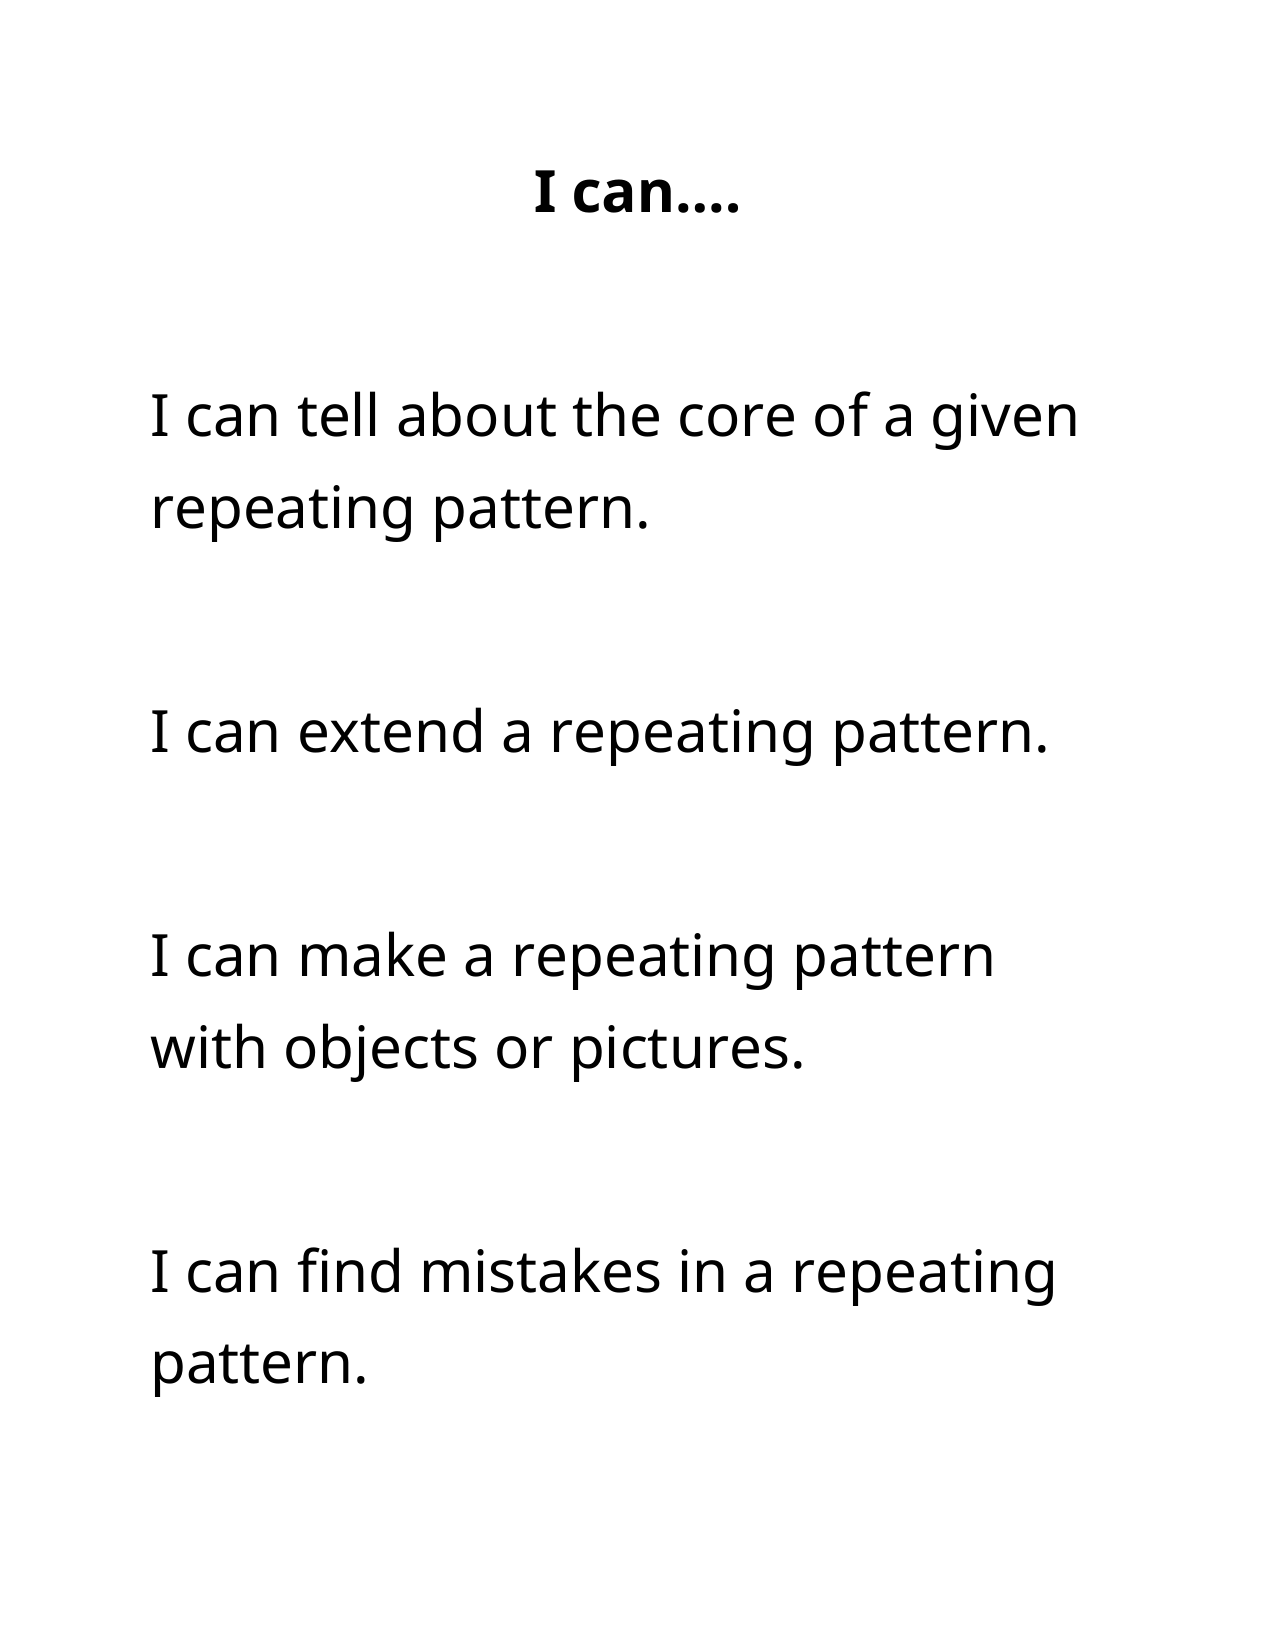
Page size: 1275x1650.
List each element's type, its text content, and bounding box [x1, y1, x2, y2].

text I can find mistakes in a repeating pattern. [150, 1230, 1125, 1401]
text I can extend a repeating pattern. [150, 690, 1125, 769]
text I can.... [150, 150, 1125, 229]
text I can tell about the core of a given repeating pattern. [150, 374, 1125, 545]
text I can make a repeating pattern with objects or pictures. [150, 914, 1125, 1085]
